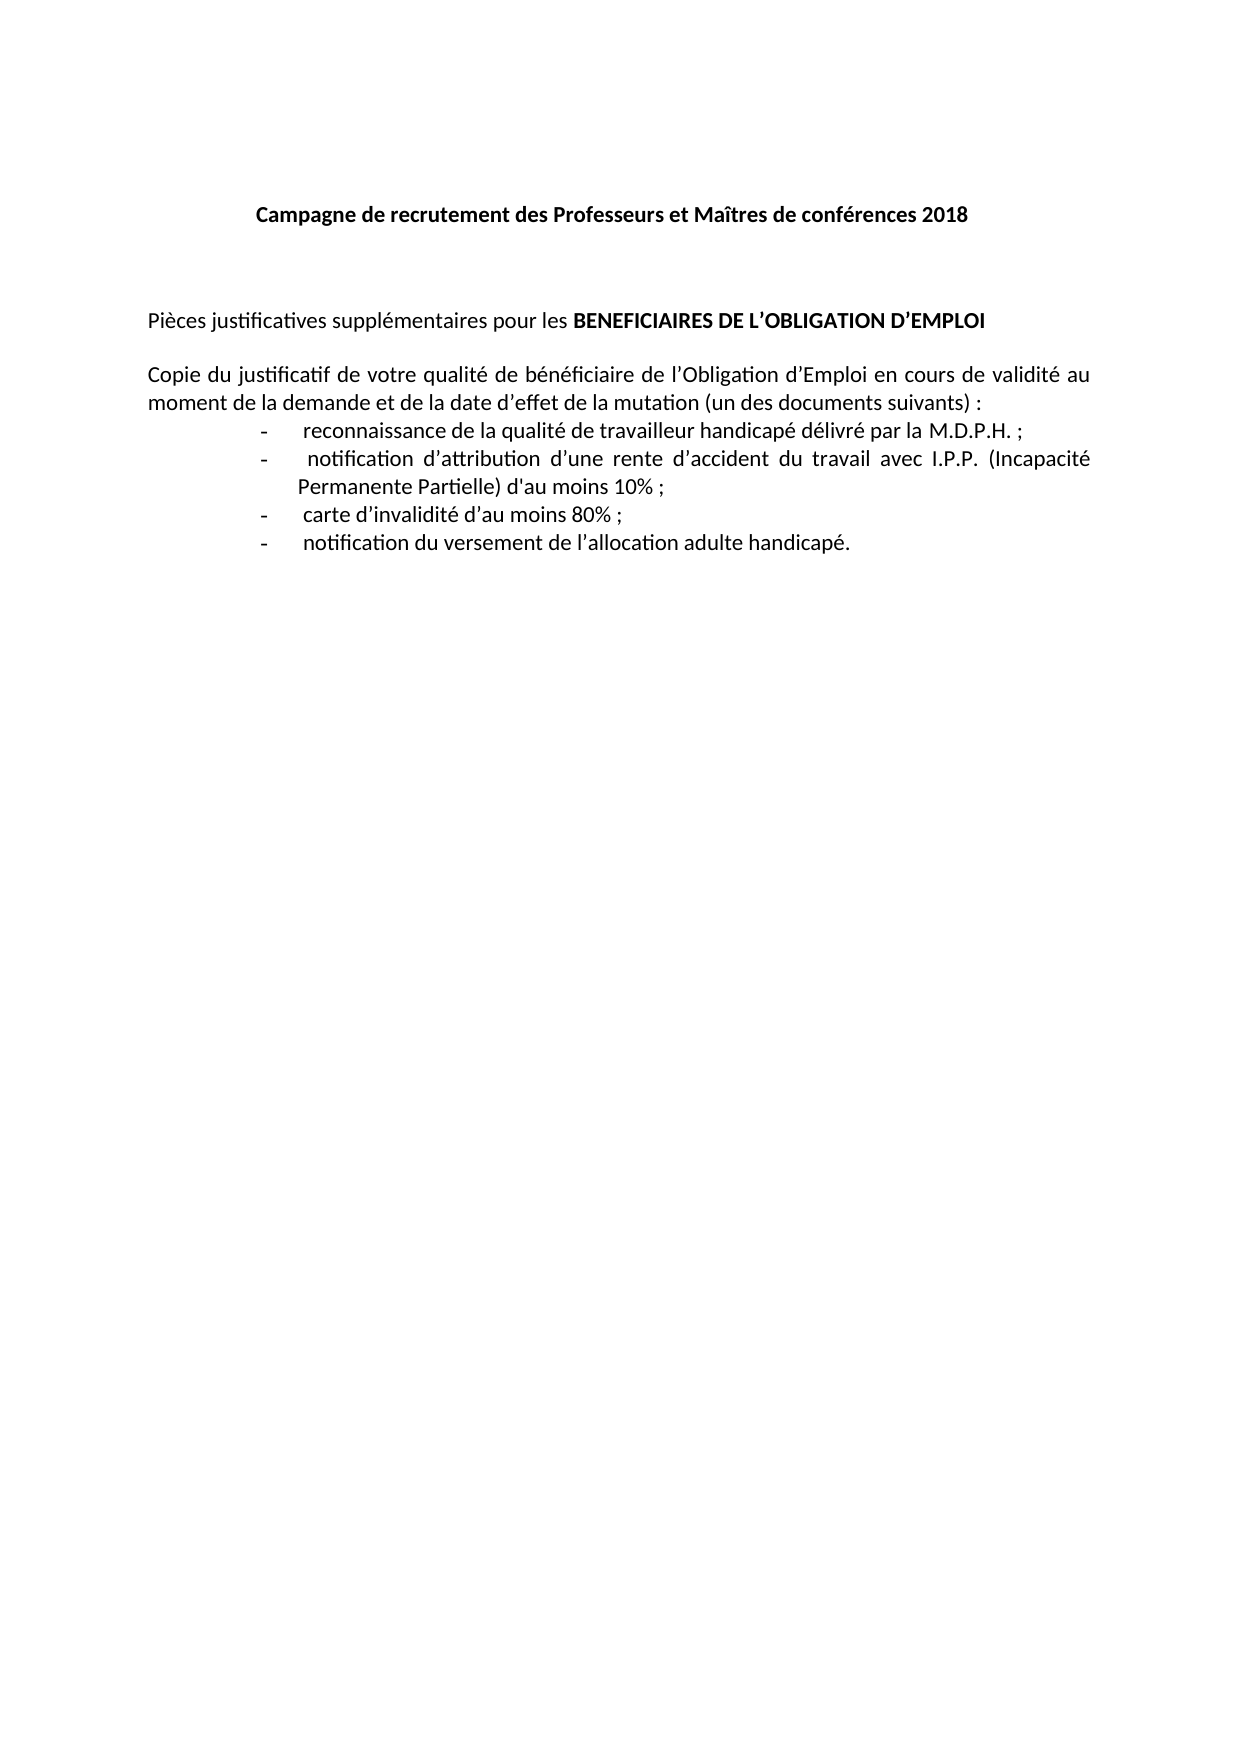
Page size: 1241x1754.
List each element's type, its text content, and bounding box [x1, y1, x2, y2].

list notification d’attribution d’une rente d’accident du travail avec I.P.P. (Incapacité Permanente Partielle) d'au moins 10% ; [260, 444, 1093, 500]
list carte d’invalidité d’au moins 80% ; [260, 500, 1093, 528]
list notification du versement de l’allocation adulte handicapé. [260, 528, 1093, 556]
list reconnaissance de la qualité de travailleur handicapé délivré par la M.D.P.H. ; [260, 416, 1093, 444]
text Campagne de recrutement des Professeurs et Maîtres de conférences 2018 [148, 201, 1077, 229]
text Pièces justificatives supplémentaires pour les BENEFICIAIRES DE L’OBLIGATION D’EMPLOI [148, 307, 1077, 335]
text Copie du justificatif de votre qualité de bénéficiaire de l’Obligation d’Emploi en cours de validité au moment de la demande et de la date d’effet de la mutation (un des documents suivants) : [148, 360, 1093, 416]
